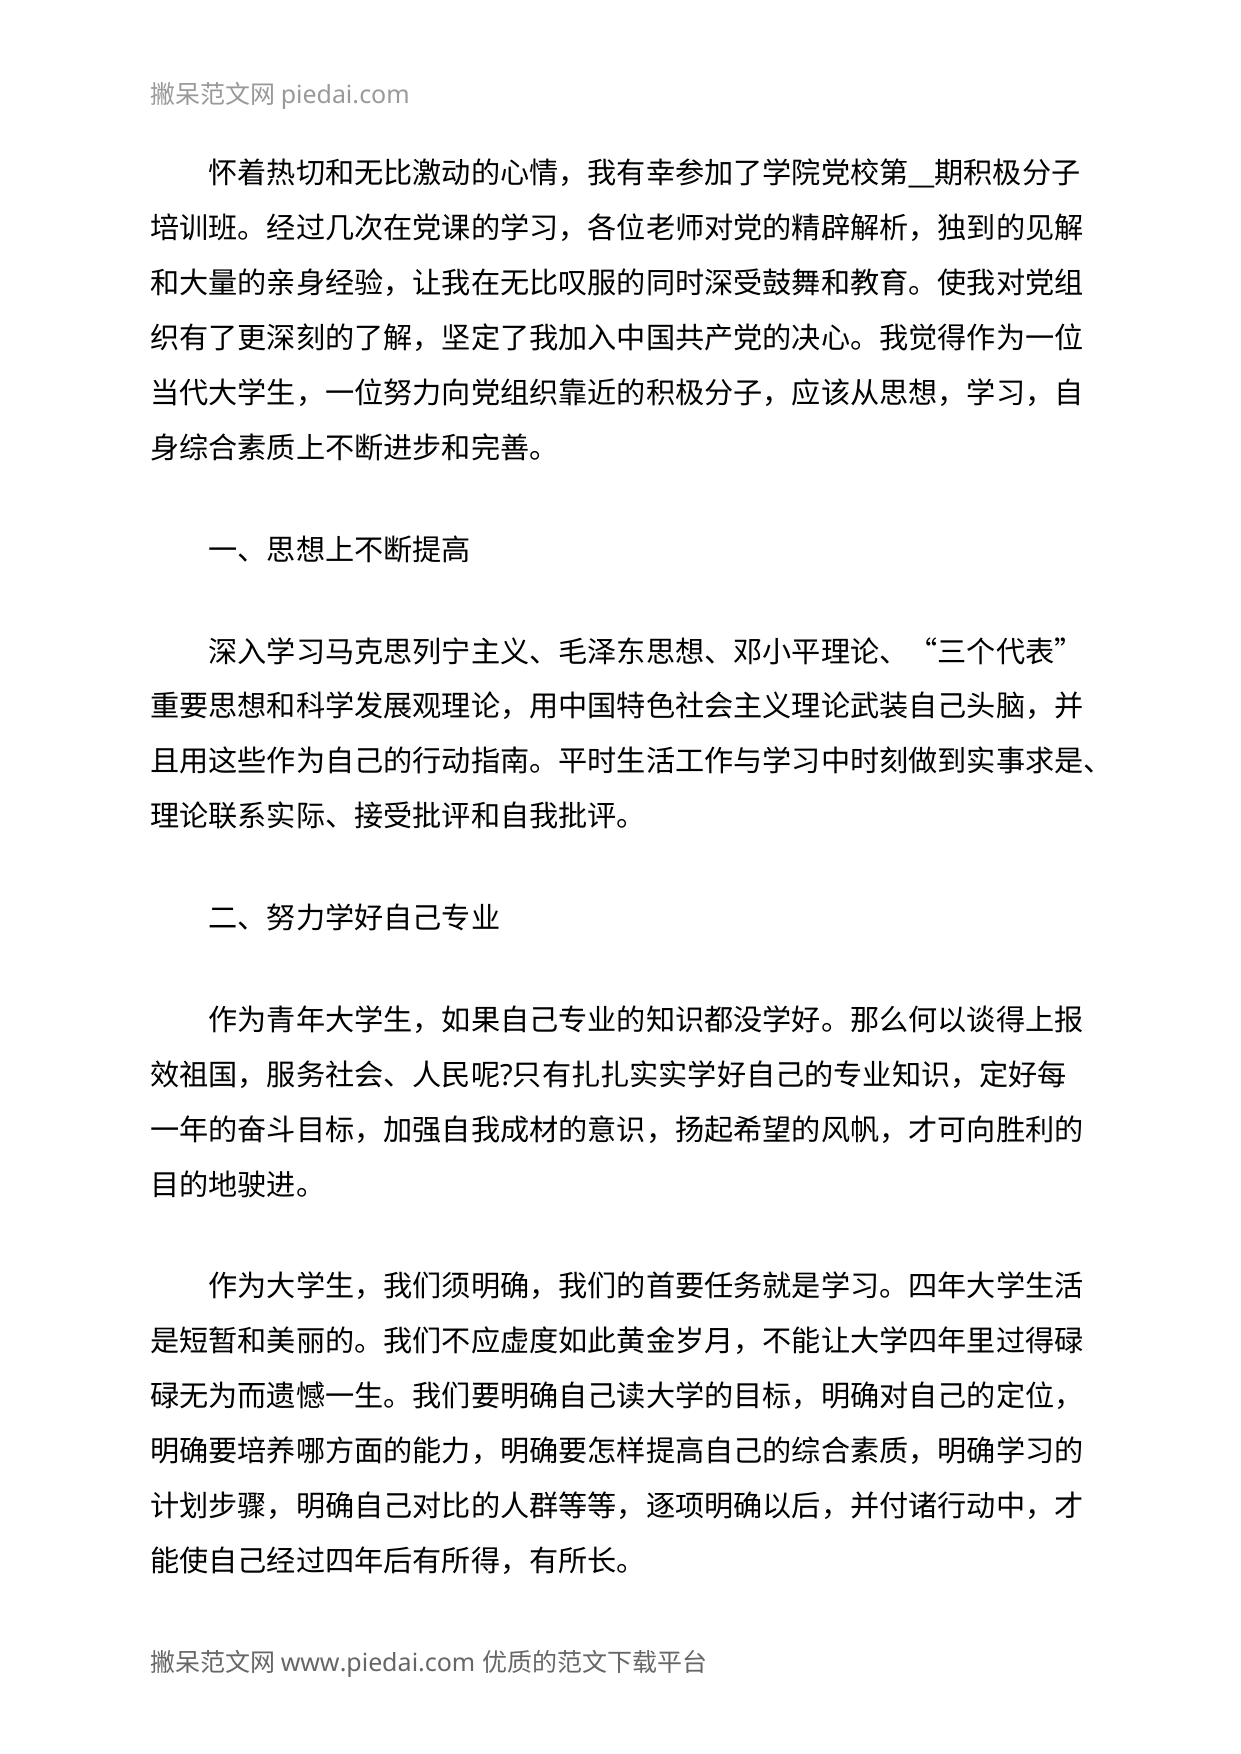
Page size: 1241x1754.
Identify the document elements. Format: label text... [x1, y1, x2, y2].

text 一、思想上不断提高 [150, 526, 1090, 569]
text 作为青年大学生，如果自己专业的知识都没学好。那么何以谈得上报效祖国，服务社会、人民呢?只有扎扎实实学好自己的专业知识，定好每一年的奋斗目标，加强自我成材的意识，扬起希望的风帆，才可向胜利的目的地驶进。 [150, 996, 1090, 1203]
text 二、努力学好自己专业 [150, 894, 1090, 937]
text 怀着热切和无比激动的心情，我有幸参加了学院党校第__期积极分子培训班。经过几次在党课的学习，各位老师对党的精辟解析，独到的见解和大量的亲身经验，让我在无比叹服的同时深受鼓舞和教育。使我对党组织有了更深刻的了解，坚定了我加入中国共产党的决心。我觉得作为一位当代大学生，一位努力向党组织靠近的积极分子，应该从思想，学习，自身综合素质上不断进步和完善。 [150, 150, 1090, 467]
text 作为大学生，我们须明确，我们的首要任务就是学习。四年大学生活是短暂和美丽的。我们不应虚度如此黄金岁月，不能让大学四年里过得碌碌无为而遗憾一生。我们要明确自己读大学的目标，明确对自己的定位，明确要培养哪方面的能力，明确要怎样提高自己的综合素质，明确学习的计划步骤，明确自己对比的人群等等，逐项明确以后，并付诸行动中，才能使自己经过四年后有所得，有所长。 [150, 1263, 1090, 1580]
text 深入学习马克思列宁主义、毛泽东思想、邓小平理论、“三个代表”重要思想和科学发展观理论，用中国特色社会主义理论武装自己头脑，并且用这些作为自己的行动指南。平时生活工作与学习中时刻做到实事求是、理论联系实际、接受批评和自我批评。 [150, 628, 1090, 835]
